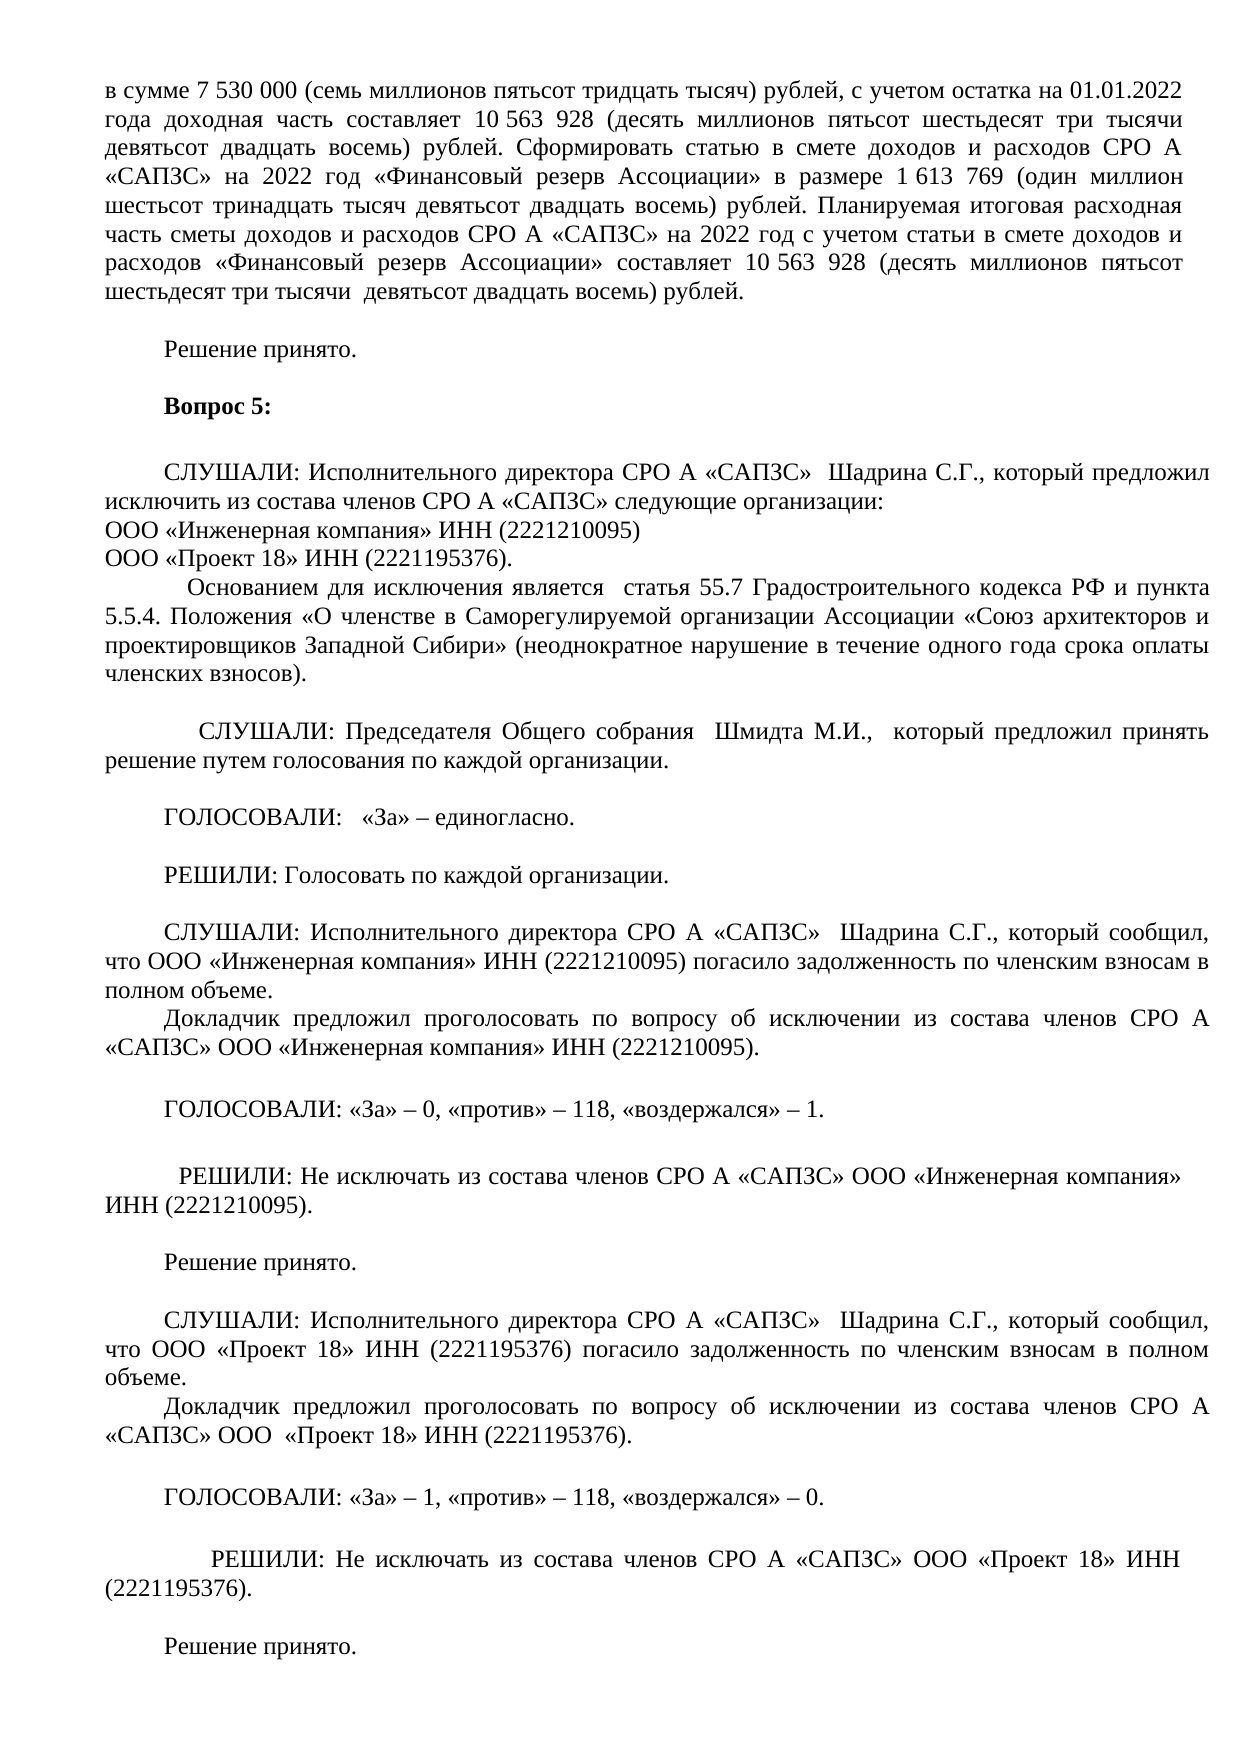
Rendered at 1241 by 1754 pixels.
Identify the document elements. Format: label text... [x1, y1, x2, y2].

list РЕШИЛИ: Не исключать из состава членов СРО А «САПЗС» ООО «Инженерная компания» ИНН (2221210095). [104, 1161, 1183, 1219]
text Решение принято. [104, 1247, 1183, 1276]
list ООО «Инженерная компания» ИНН (2221210095) [104, 515, 1183, 543]
list ООО «Проект 18» ИНН (2221195376). [104, 543, 1183, 572]
text Докладчик предложил проголосовать по вопросу об исключении из состава членов СРО А «САПЗС» ООО «Инженерная компания» ИНН (2221210095). [104, 1003, 1211, 1061]
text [104, 75, 1183, 305]
text ГОЛОСОВАЛИ: «За» – 0, «против» – 118, «воздержался» – 1. [104, 1094, 1183, 1123]
list РЕШИЛИ: Не исключать из состава членов СРО А «САПЗС» ООО «Проект 18» ИНН (2221195376). [104, 1544, 1183, 1602]
text ГОЛОСОВАЛИ: «За» – 1, «против» – 118, «воздержался» – 0. [104, 1482, 1211, 1511]
text Докладчик предложил проголосовать по вопросу об исключении из состава членов СРО А «САПЗС» ООО «Проект 18» ИНН (2221195376). [104, 1391, 1211, 1449]
text СЛУШАЛИ: Председателя Общего собрания Шмидта М.И., который предложил принять решение путем голосования по каждой организации. [104, 716, 1211, 773]
text Основанием для исключения является статья 55.7 Градостроительного кодекса РФ и пункта 5.5.4. Положения «О членстве в Саморегулируемой организации Ассоциации «Союз архитекторов и проектировщиков Западной Сибири» (неоднократное нарушение в течение одного года срока оплаты членских взносов). [104, 572, 1211, 687]
text Вопрос 5: [104, 391, 1211, 420]
text СЛУШАЛИ: Исполнительного директора СРО А «САПЗС» Шадрина С.Г., который сообщил, что ООО «Инженерная компания» ИНН (2221210095) погасило задолженность по членским взносам в полном объеме. [104, 917, 1211, 1003]
text ГОЛОСОВАЛИ: «За» – единогласно. [104, 802, 1211, 831]
text СЛУШАЛИ: Исполнительного директора СРО А «САПЗС» Шадрина С.Г., который сообщил, что ООО «Проект 18» ИНН (2221195376) погасило задолженность по членским взносам в полном объеме. [104, 1305, 1211, 1391]
text Решение принято. [104, 334, 1183, 362]
text СЛУШАЛИ: Исполнительного директора СРО А «САПЗС» Шадрина С.Г., который предложил исключить из состава членов СРО А «САПЗС» следующие организации: [104, 457, 1211, 515]
text Решение принято. [104, 1631, 1183, 1659]
text РЕШИЛИ: Голосовать по каждой организации. [104, 860, 1211, 888]
